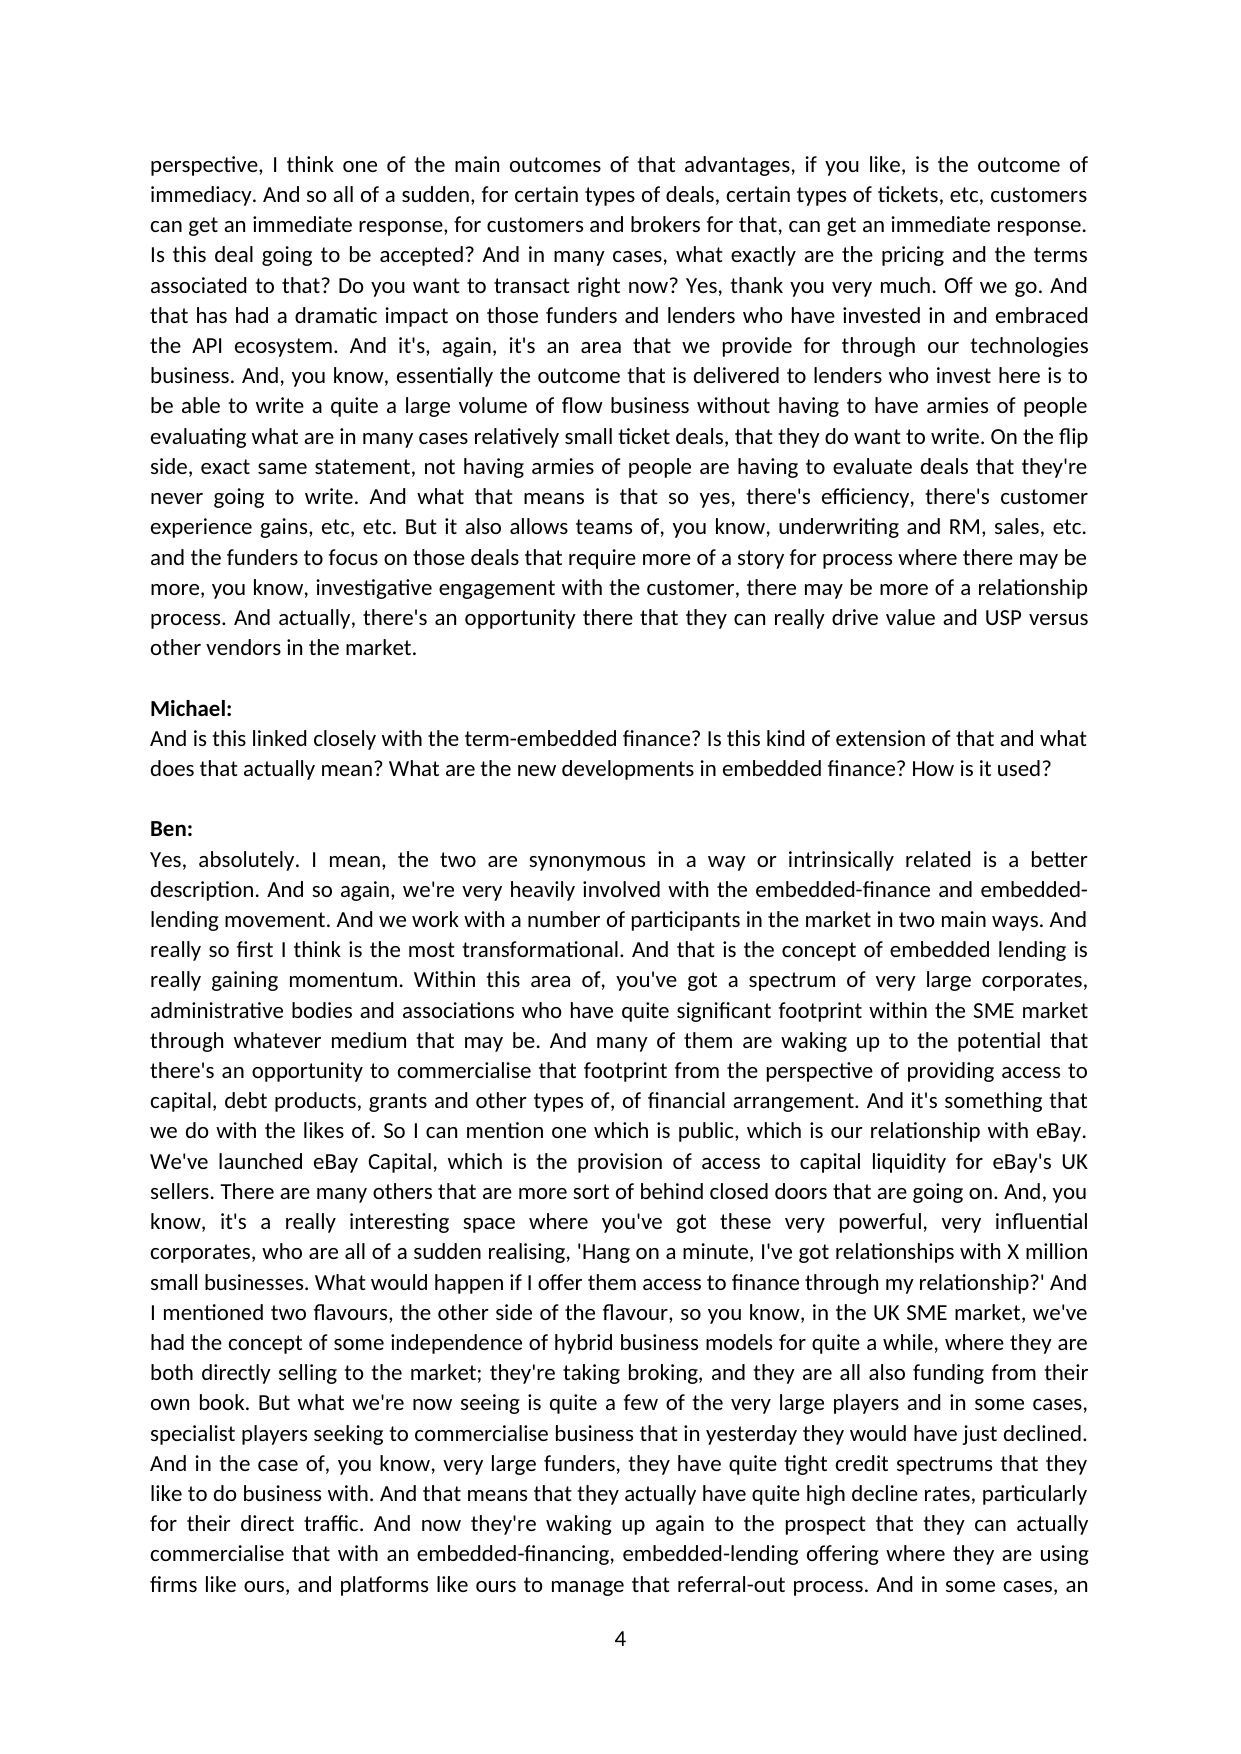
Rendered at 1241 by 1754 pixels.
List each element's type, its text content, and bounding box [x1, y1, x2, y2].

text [150, 845, 1090, 1598]
text Ben: [150, 814, 1090, 843]
text And is this linked closely with the term-embedded finance? Is this kind of extension of that and what does that actually mean? What are the new developments in embedded finance? How is it used? [150, 724, 1090, 782]
text Michael: [150, 694, 1090, 722]
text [150, 150, 1090, 661]
